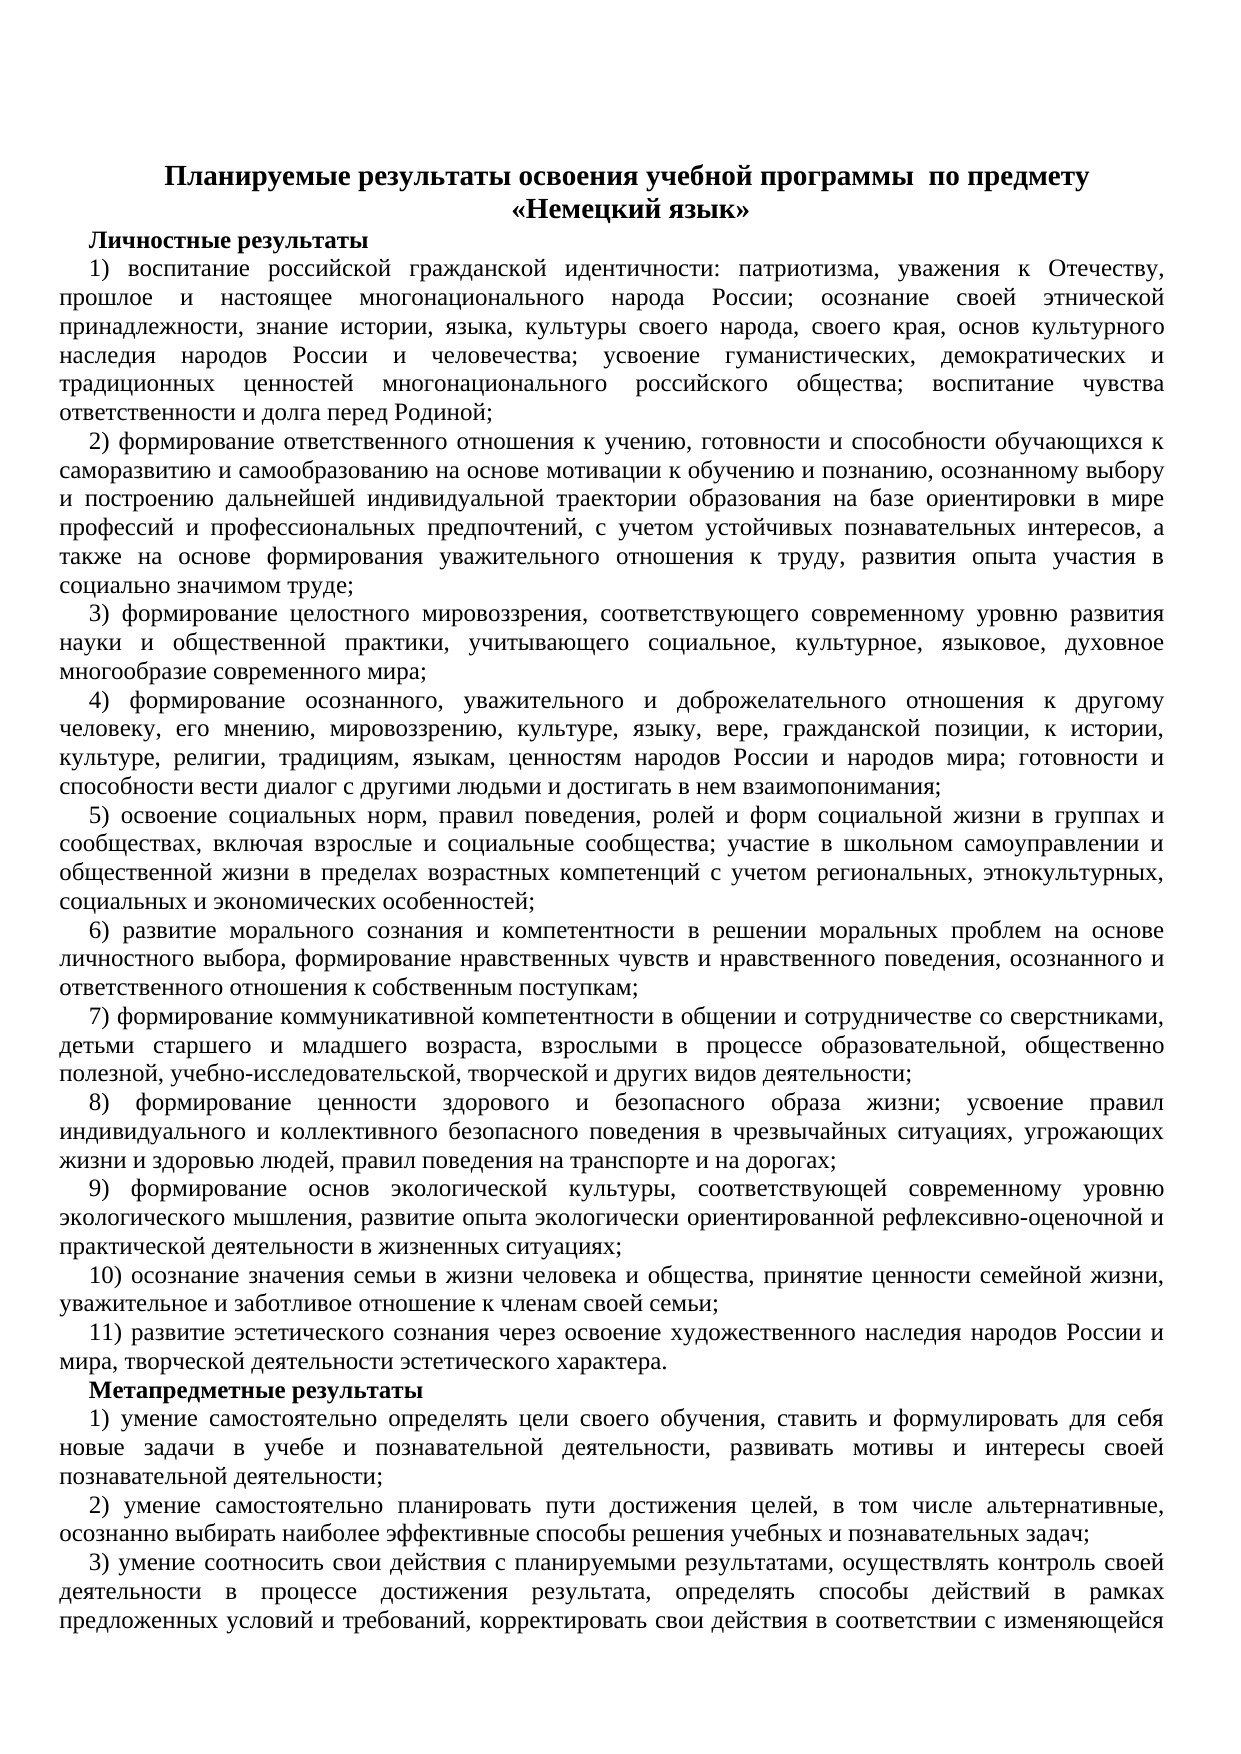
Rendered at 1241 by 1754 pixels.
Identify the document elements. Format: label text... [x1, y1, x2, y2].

text Метапредметные результаты [59, 1375, 1165, 1403]
text Планируемые результаты освоения учебной программы по предмету [59, 158, 1165, 191]
text 6) развитие морального сознания и компетентности в решении моральных проблем на основе личностного выбора, формирование нравственных чувств и нравственного поведения, осознанного и ответственного отношения к собственным поступкам; [59, 915, 1165, 1001]
text 2) умение самостоятельно планировать пути достижения целей, в том числе альтернативные, осознанно выбирать наиболее эффективные способы решения учебных и познавательных задач; [59, 1490, 1165, 1547]
text 1) умение самостоятельно определять цели своего обучения, ставить и формулировать для себя новые задачи в учебе и познавательной деятельности, развивать мотивы и интересы своей познавательной деятельности; [59, 1403, 1165, 1490]
text 11) развитие эстетического сознания через освоение художественного наследия народов России и мира, творческой деятельности эстетического характера. [59, 1317, 1165, 1375]
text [59, 1547, 1165, 1633]
text «Немецкий язык» [59, 191, 1165, 225]
text 1) воспитание российской гражданской идентичности: патриотизма, уважения к Отечеству, прошлое и настоящее многонационального народа России; осознание своей этнической принадлежности, знание истории, языка, культуры своего народа, своего края, основ культурного наследия народов России и человечества; усвоение гуманистических, демократических и традиционных ценностей многонационального российского общества; воспитание чувства ответственности и долга перед Родиной; [59, 253, 1165, 426]
text 5) освоение социальных норм, правил поведения, ролей и форм социальной жизни в группах и сообществах, включая взрослые и социальные сообщества; участие в школьном самоуправлении и общественной жизни в пределах возрастных компетенций с учетом региональных, этнокультурных, социальных и экономических особенностей; [59, 800, 1165, 915]
text 10) осознание значения семьи в жизни человека и общества, принятие ценности семейной жизни, уважительное и заботливое отношение к членам своей семьи; [59, 1260, 1165, 1317]
text 2) формирование ответственного отношения к учению, готовности и способности обучающихся к саморазвитию и самообразованию на основе мотивации к обучению и познанию, осознанному выбору и построению дальнейшей индивидуальной траектории образования на базе ориентировки в мире профессий и профессиональных предпочтений, с учетом устойчивых познавательных интересов, а также на основе формирования уважительного отношения к труду, развития опыта участия в социально значимом труде; [59, 426, 1165, 598]
text 3) формирование целостного мировоззрения, соответствующего современному уровню развития науки и общественной практики, учитывающего социальное, культурное, языковое, духовное многообразие современного мира; [59, 598, 1165, 685]
text 7) формирование коммуникативной компетентности в общении и сотрудничестве со сверстниками, детьми старшего и младшего возраста, взрослыми в процессе образовательной, общественно полезной, учебно-исследовательской, творческой и других видов деятельности; [59, 1001, 1165, 1087]
text 8) формирование ценности здорового и безопасного образа жизни; усвоение правил индивидуального и коллективного безопасного поведения в чрезвычайных ситуациях, угрожающих жизни и здоровью людей, правил поведения на транспорте и на дорогах; [59, 1087, 1165, 1173]
list Личностные результаты [59, 225, 1165, 253]
text 9) формирование основ экологической культуры, соответствующей современному уровню экологического мышления, развитие опыта экологически ориентированной рефлексивно-оценочной и практической деятельности в жизненных ситуациях; [59, 1173, 1165, 1260]
text 4) формирование осознанного, уважительного и доброжелательного отношения к другому человеку, его мнению, мировоззрению, культуре, языку, вере, гражданской позиции, к истории, культуре, религии, традициям, языкам, ценностям народов России и народов мира; готовности и способности вести диалог с другими людьми и достигать в нем взаимопонимания; [59, 685, 1165, 800]
